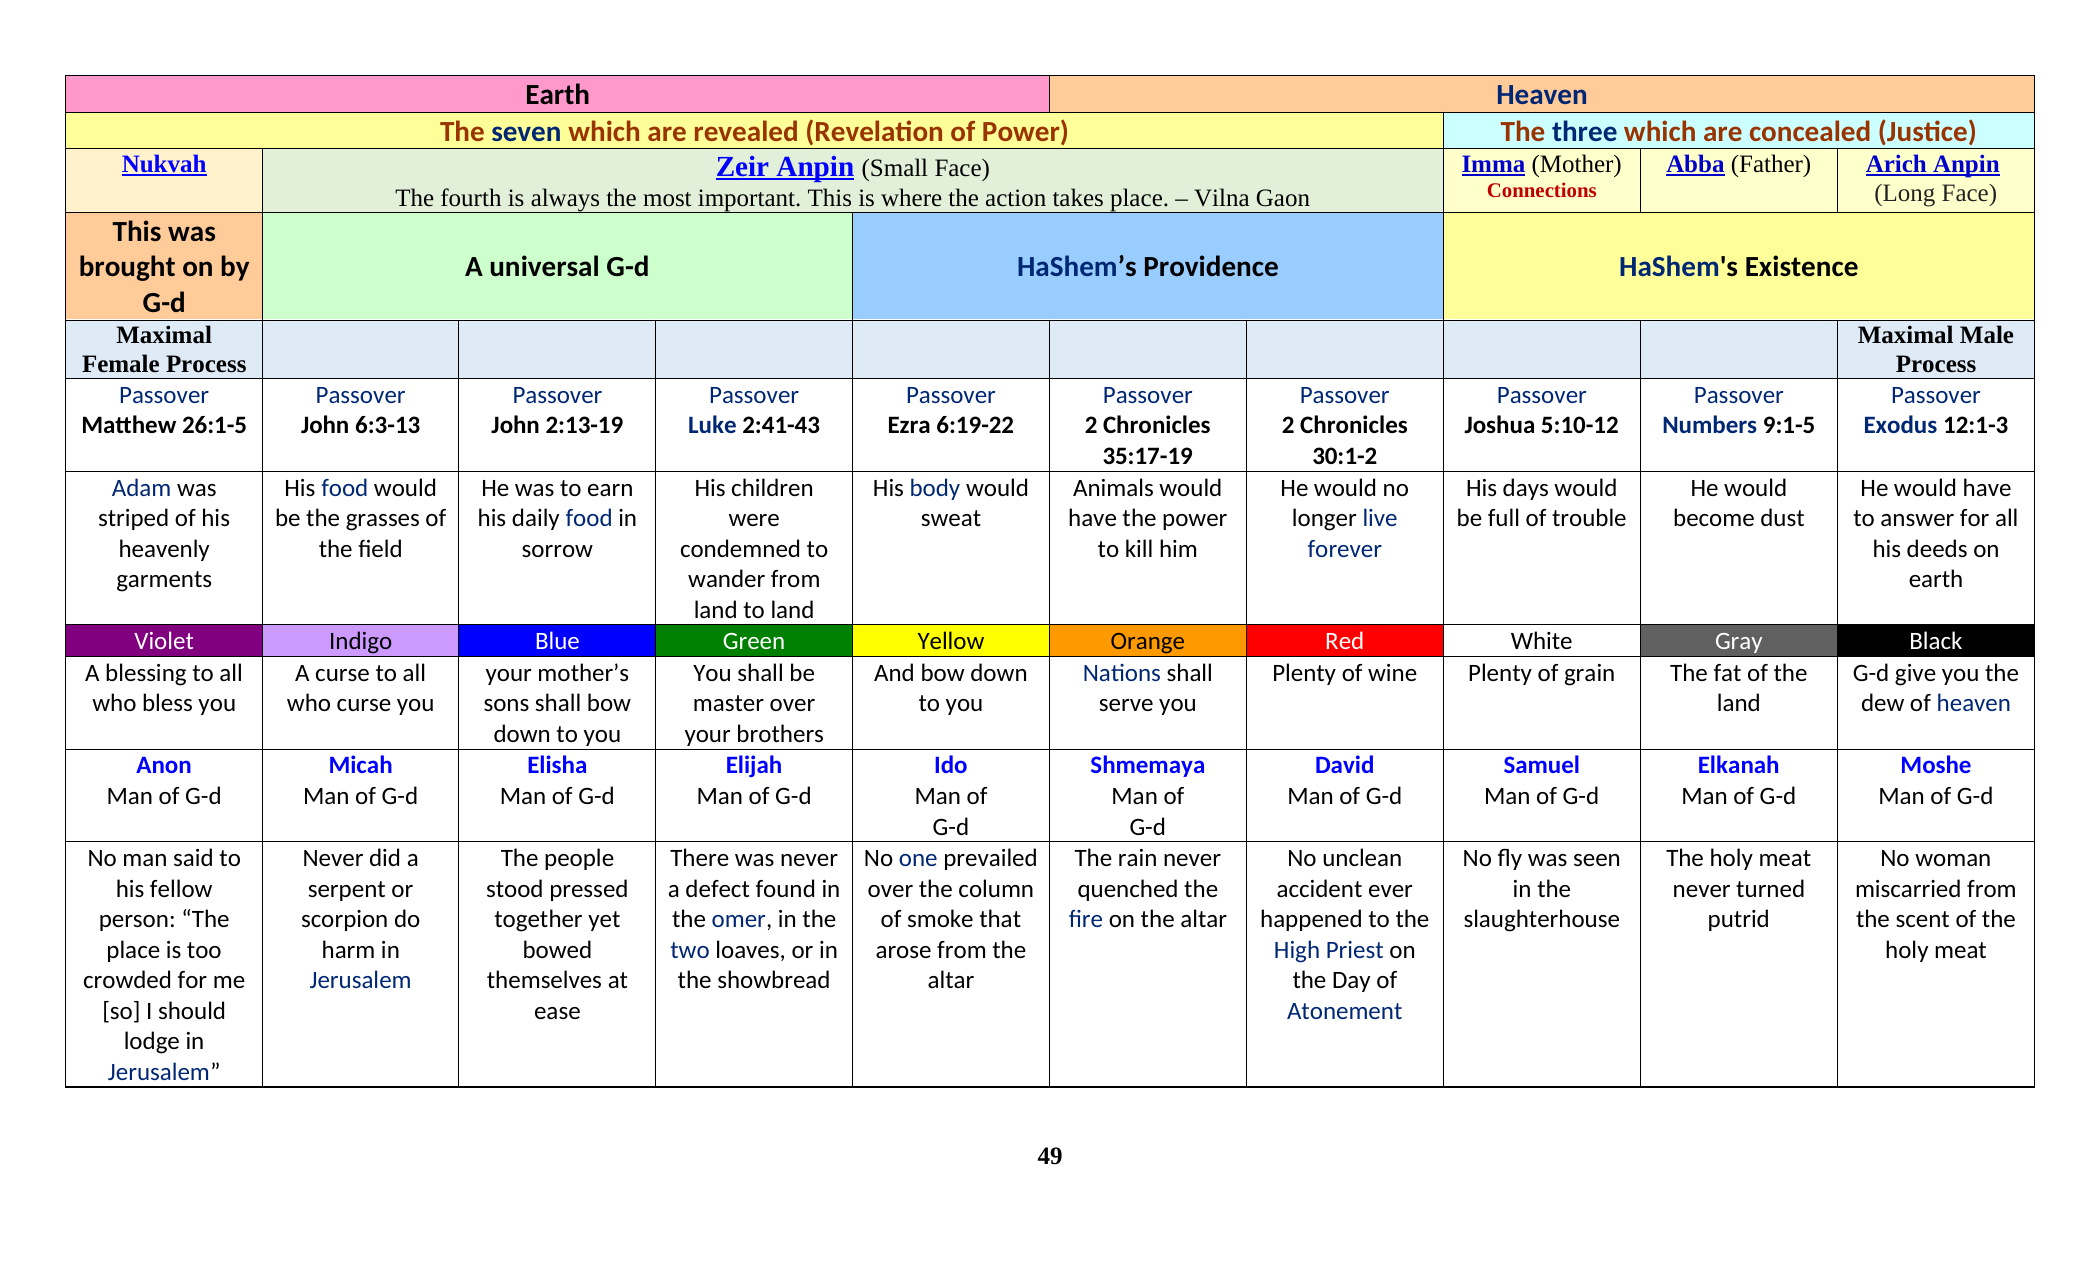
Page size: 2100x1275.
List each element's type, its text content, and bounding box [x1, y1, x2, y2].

table_cell Passover John 6:3-13 [263, 379, 458, 471]
table_cell His days would be full of trouble [1444, 472, 1640, 624]
table_cell His body would sweat [853, 472, 1049, 624]
table_cell Passover John 2:13-19 [459, 379, 655, 471]
table_cell The seven which are revealed (Revelation of Power) [66, 113, 1443, 148]
table_cell HaShem’s Providence [853, 213, 1443, 319]
table_cell Blue [459, 625, 655, 656]
table_cell [853, 321, 1049, 378]
table_cell His food would be the grasses of the field [263, 472, 458, 624]
table_cell Imma (Mother) Connections [1444, 149, 1640, 212]
table_cell [1247, 321, 1443, 378]
table_cell Moshe Man of G-d [1838, 750, 2034, 841]
table_cell Nukvah [66, 149, 262, 212]
table_header Heaven [1050, 76, 2034, 112]
table_cell Maximal Male Process [1838, 321, 2034, 378]
table_cell Abba (Father) [1641, 149, 1837, 212]
table_cell Animals would have the power to kill him [1050, 472, 1246, 624]
table_cell Never did a serpent or scorpion do harm in Jerusalem [263, 842, 458, 1086]
table_cell [459, 321, 655, 378]
table_cell HaShem's Existence [1444, 213, 2034, 319]
table_cell He would no longer live forever [1247, 472, 1443, 624]
table_cell And bow down to you [853, 657, 1049, 748]
table_cell There was never a defect found in the omer, in the two loaves, or in the showbread [656, 842, 852, 1086]
table_cell David Man of G-d [1247, 750, 1443, 841]
table_cell Passover Joshua 5:10-12 [1444, 379, 1640, 471]
table_cell Elijah Man of G-d [656, 750, 852, 841]
table_cell A curse to all who curse you [263, 657, 458, 748]
table_cell your mother’s sons shall bow down to you [459, 657, 655, 748]
table_cell No man said to his fellow person: “The place is too crowded for me [so] I should lodge in Jerusalem” [66, 842, 262, 1086]
table_cell [1050, 625, 1246, 656]
table_cell White [1444, 625, 1640, 656]
table_cell G-d give you the dew of heaven [1838, 657, 2034, 748]
table_cell The three which are concealed (Justice) [1444, 113, 2034, 148]
table_cell Passover Matthew 26:1-5 [66, 379, 262, 471]
table_cell Passover Ezra 6:19-22 [853, 379, 1049, 471]
table_cell The fat of the land [1641, 657, 1837, 748]
table_cell Shmemaya Man of G-d [1050, 750, 1246, 841]
table_cell Elisha Man of G-d [459, 750, 655, 841]
table_cell Anon Man of G-d [66, 750, 262, 841]
table_header Earth [66, 76, 1049, 112]
table_cell You shall be master over your brothers [656, 657, 852, 748]
table_cell He would have to answer for all his deeds on earth [1838, 472, 2034, 624]
table_cell The rain never quenched the fire on the altar [1050, 842, 1246, 1086]
table_cell Ido Man of G-d [853, 750, 1049, 841]
table_cell This was brought on by G-d [66, 213, 262, 319]
table_cell Indigo [263, 625, 458, 656]
table_cell [263, 321, 458, 378]
table_cell No fly was seen in the slaughterhouse [1444, 842, 1640, 1086]
table_cell Gray [1641, 625, 1837, 656]
table_cell Passover Numbers 9:1-5 [1641, 379, 1837, 471]
table_cell Yellow [853, 625, 1049, 656]
table_cell No one prevailed over the column of smoke that arose from the altar [853, 842, 1049, 1086]
table_cell Green [656, 625, 852, 656]
table_cell [1050, 321, 1246, 378]
table_cell The holy meat never turned putrid [1641, 842, 1837, 1086]
table_cell Passover 2 Chronicles 30:1-2 [1247, 379, 1443, 471]
table_cell [1444, 321, 1640, 378]
table_cell He was to earn his daily food in sorrow [459, 472, 655, 624]
table_cell A blessing to all who bless you [66, 657, 262, 748]
table_cell Red [1247, 625, 1443, 656]
table_cell Nations shall serve you [1050, 657, 1246, 748]
table_cell Plenty of grain [1444, 657, 1640, 748]
table_cell The people stood pressed together yet bowed themselves at ease [459, 842, 655, 1086]
table_cell Black [1838, 625, 2034, 656]
table_cell Passover Exodus 12:1-3 [1838, 379, 2034, 471]
table_cell Maximal Female Process [66, 321, 262, 378]
table_cell Zeir Anpin (Small Face) The fourth is always the most important. This is where the action takes place. – Vilna Gaon [263, 149, 1443, 212]
table_cell He would become dust [1641, 472, 1837, 624]
table_cell No woman miscarried from the scent of the holy meat [1838, 842, 2034, 1086]
table_cell Arich Anpin (Long Face) [1838, 149, 2034, 212]
table_cell Adam was striped of his heavenly garments [66, 472, 262, 624]
table_cell Samuel Man of G-d [1444, 750, 1640, 841]
table_cell Plenty of wine [1247, 657, 1443, 748]
table_cell Elkanah Man of G-d [1641, 750, 1837, 841]
table_cell Passover Luke 2:41-43 [656, 379, 852, 471]
table_cell A universal G-d [263, 213, 852, 319]
table_cell [1641, 321, 1837, 378]
table_cell Micah Man of G-d [263, 750, 458, 841]
table_cell His children were condemned to wander from land to land [656, 472, 852, 624]
table_cell Violet [66, 625, 262, 656]
table_cell [656, 321, 852, 378]
table_cell Passover 2 Chronicles 35:17-19 [1050, 379, 1246, 471]
table_cell No unclean accident ever happened to the High Priest on the Day of Atonement [1247, 842, 1443, 1086]
